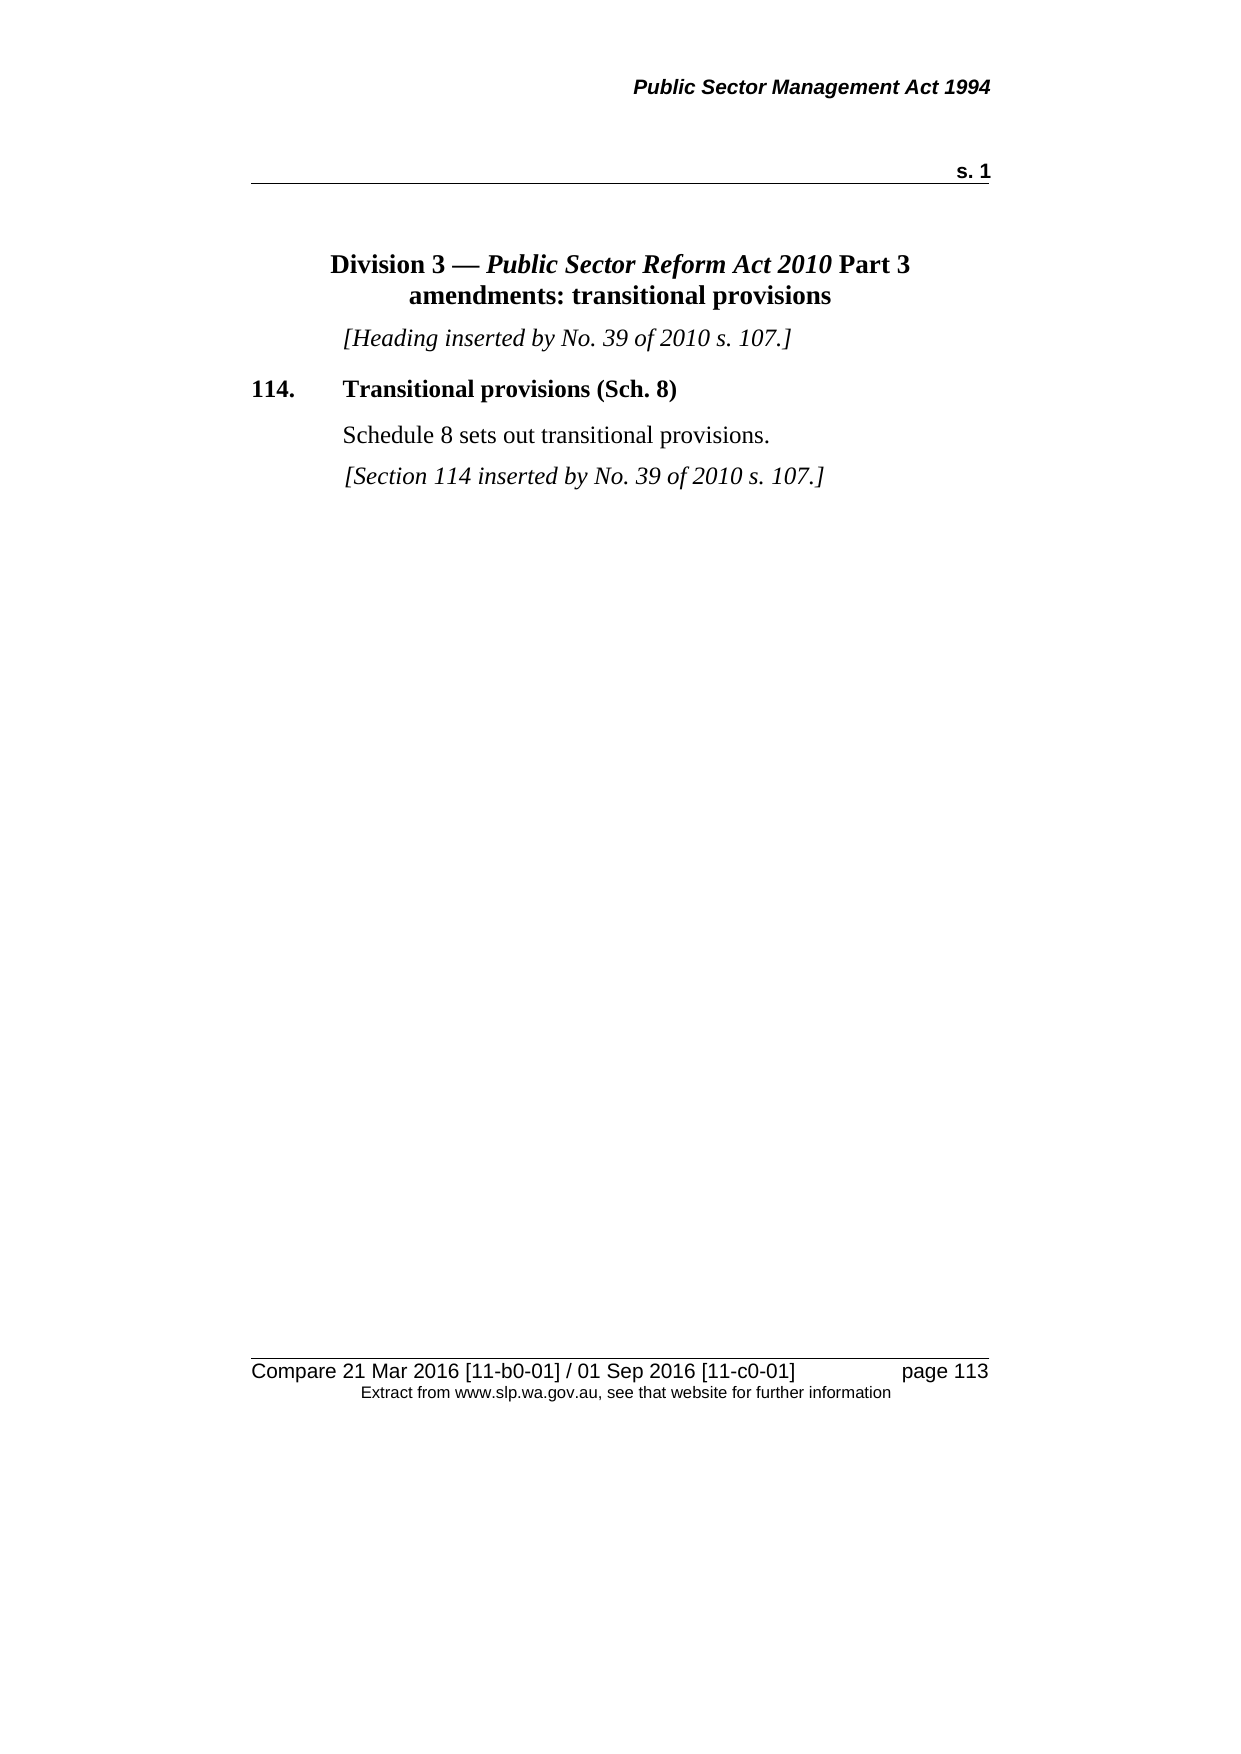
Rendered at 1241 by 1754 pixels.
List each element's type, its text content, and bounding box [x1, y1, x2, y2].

subtitle Division 3 — Public Sector Reform Act 2010 Part 3 amendments: transitional provisions [251, 248, 989, 310]
text [Section 114 inserted by No. 39 of 2010 s. 107.] [251, 461, 989, 490]
text Schedule 8 sets out transitional provisions. [251, 420, 989, 449]
subtitle 114. Transitional provisions (Sch. 8) [251, 374, 989, 403]
subtitle [Heading inserted by No. 39 of 2010 s. 107.] [251, 323, 989, 352]
